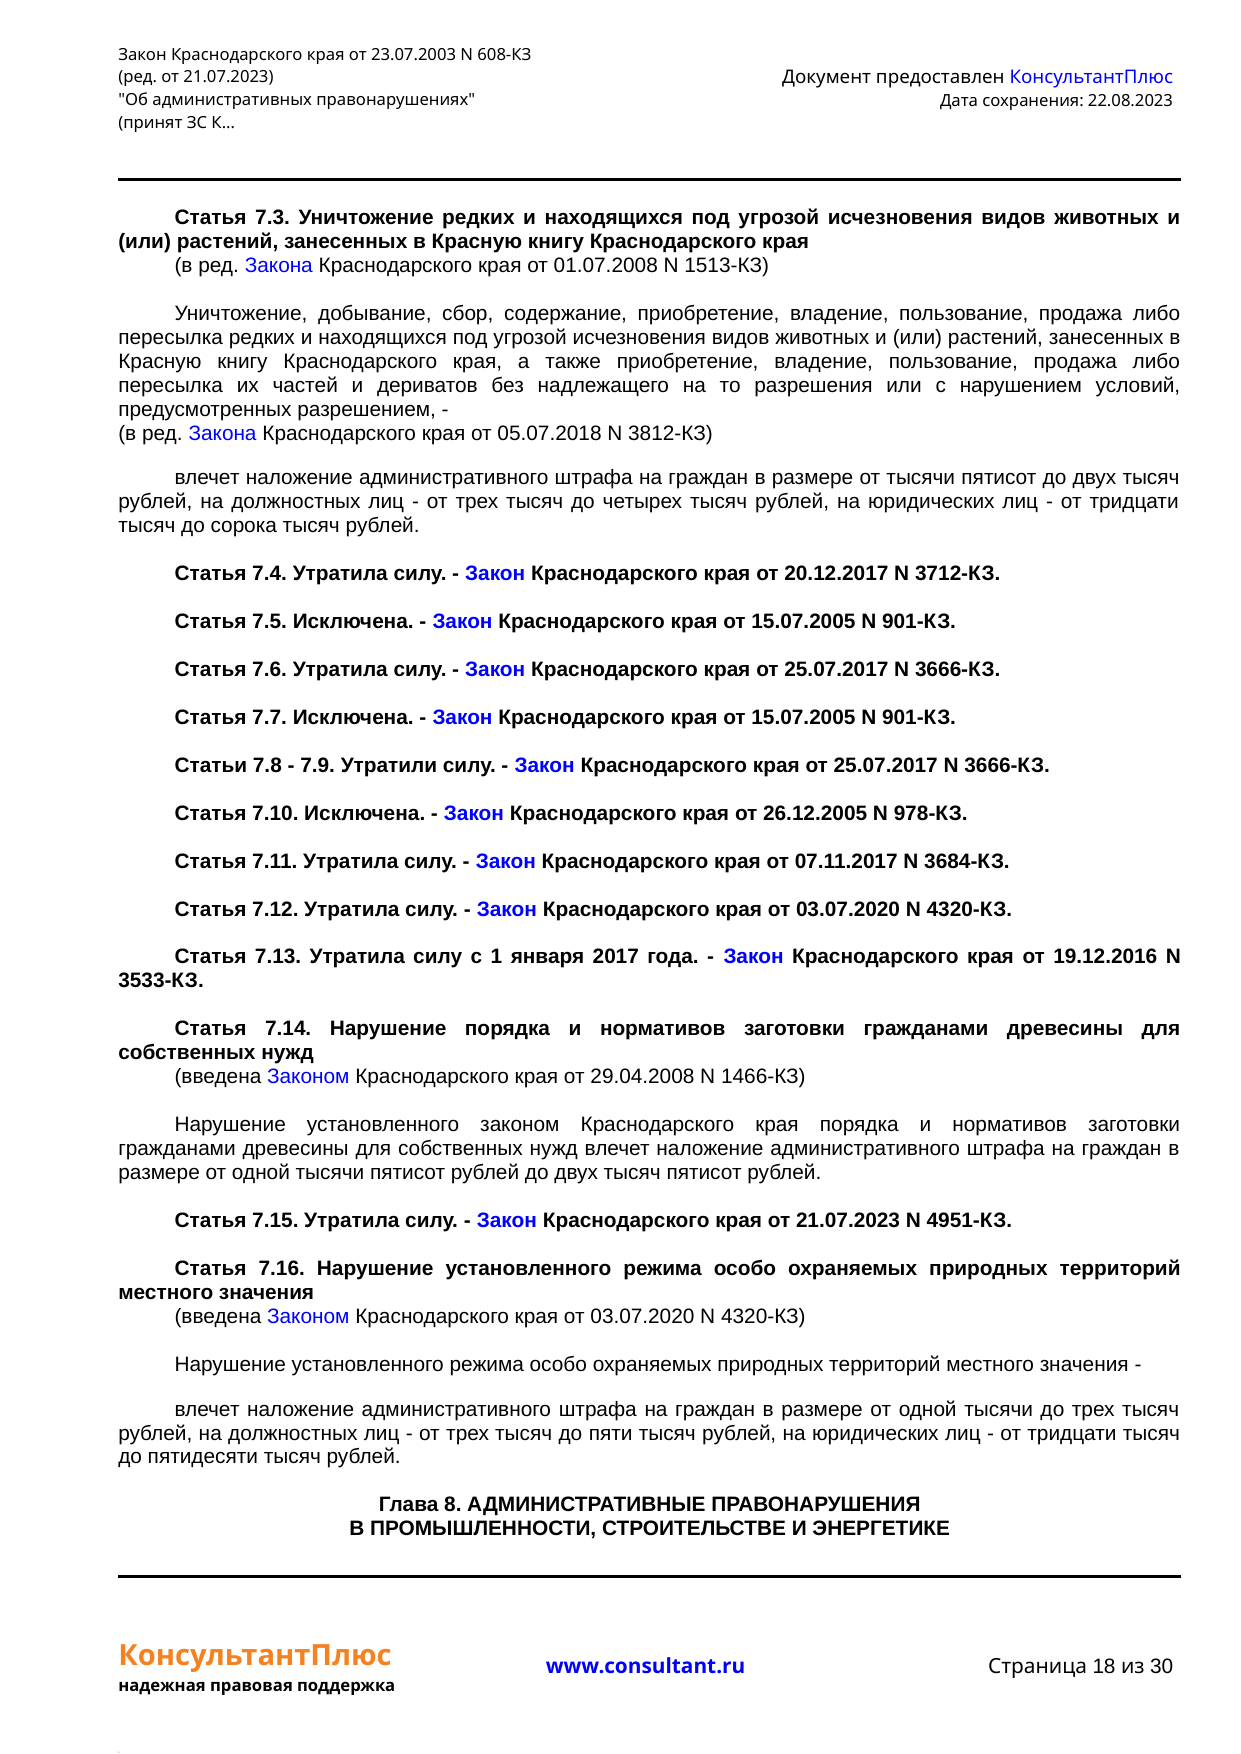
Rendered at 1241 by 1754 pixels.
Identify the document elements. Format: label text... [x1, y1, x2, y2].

title Статья 7.3. Уничтожение редких и находящихся под угрозой исчезновения видов животных и (или) растений, занесенных в Красную книгу Краснодарского края [118, 205, 1181, 253]
text Уничтожение, добывание, сбор, содержание, приобретение, владение, пользование, продажа либо пересылка редких и находящихся под угрозой исчезновения видов животных и (или) растений, занесенных в Красную книгу Краснодарского края, а также приобретение, владение, пользование, продажа либо пересылка их частей и дериватов без надлежащего на то разрешения или с нарушением условий, предусмотренных разрешением, - [118, 301, 1181, 420]
text (введена Законом Краснодарского края от 29.04.2008 N 1466-КЗ) [118, 1064, 1181, 1088]
title Статья 7.13. Утратила силу с 1 января 2017 года. - Закон Краснодарского края от 19.12.2016 N 3533-КЗ. [118, 944, 1181, 992]
text Нарушение установленного законом Краснодарского края порядка и нормативов заготовки гражданами древесины для собственных нужд влечет наложение административного штрафа на граждан в размере от одной тысячи пятисот рублей до двух тысяч пятисот рублей. [118, 1112, 1181, 1184]
text (введена Законом Краснодарского края от 03.07.2020 N 4320-КЗ) [118, 1304, 1181, 1328]
text (в ред. Закона Краснодарского края от 01.07.2008 N 1513-КЗ) [118, 253, 1181, 277]
title Статья 7.4. Утратила силу. - Закон Краснодарского края от 20.12.2017 N 3712-КЗ. [118, 561, 1181, 585]
title Статья 7.5. Исключена. - Закон Краснодарского края от 15.07.2005 N 901-КЗ. [118, 609, 1181, 633]
title В ПРОМЫШЛЕННОСТИ, СТРОИТЕЛЬСТВЕ И ЭНЕРГЕТИКЕ [118, 1516, 1181, 1540]
title Статья 7.7. Исключена. - Закон Краснодарского края от 15.07.2005 N 901-КЗ. [118, 705, 1181, 729]
text (в ред. Закона Краснодарского края от 05.07.2018 N 3812-КЗ) [118, 420, 1181, 444]
text влечет наложение административного штрафа на граждан в размере от одной тысячи до трех тысяч рублей, на должностных лиц - от трех тысяч до пяти тысяч рублей, на юридических лиц - от тридцати тысяч до пятидесяти тысяч рублей. [118, 1396, 1181, 1468]
title Глава 8. АДМИНИСТРАТИВНЫЕ ПРАВОНАРУШЕНИЯ [118, 1492, 1181, 1516]
title Статья 7.14. Нарушение порядка и нормативов заготовки гражданами древесины для собственных нужд [118, 1016, 1181, 1064]
title Статья 7.16. Нарушение установленного режима особо охраняемых природных территорий местного значения [118, 1256, 1181, 1304]
title Статьи 7.8 - 7.9. Утратили силу. - Закон Краснодарского края от 25.07.2017 N 3666-КЗ. [118, 753, 1181, 777]
text влечет наложение административного штрафа на граждан в размере от тысячи пятисот до двух тысяч рублей, на должностных лиц - от трех тысяч до четырех тысяч рублей, на юридических лиц - от тридцати тысяч до сорока тысяч рублей. [118, 465, 1181, 537]
text Нарушение установленного режима особо охраняемых природных территорий местного значения - [118, 1352, 1181, 1376]
title Статья 7.10. Исключена. - Закон Краснодарского края от 26.12.2005 N 978-КЗ. [118, 801, 1181, 824]
title Статья 7.6. Утратила силу. - Закон Краснодарского края от 25.07.2017 N 3666-КЗ. [118, 657, 1181, 681]
title Статья 7.11. Утратила силу. - Закон Краснодарского края от 07.11.2017 N 3684-КЗ. [118, 848, 1181, 872]
title Статья 7.15. Утратила силу. - Закон Краснодарского края от 21.07.2023 N 4951-КЗ. [118, 1208, 1181, 1232]
title Статья 7.12. Утратила силу. - Закон Краснодарского края от 03.07.2020 N 4320-КЗ. [118, 896, 1181, 920]
